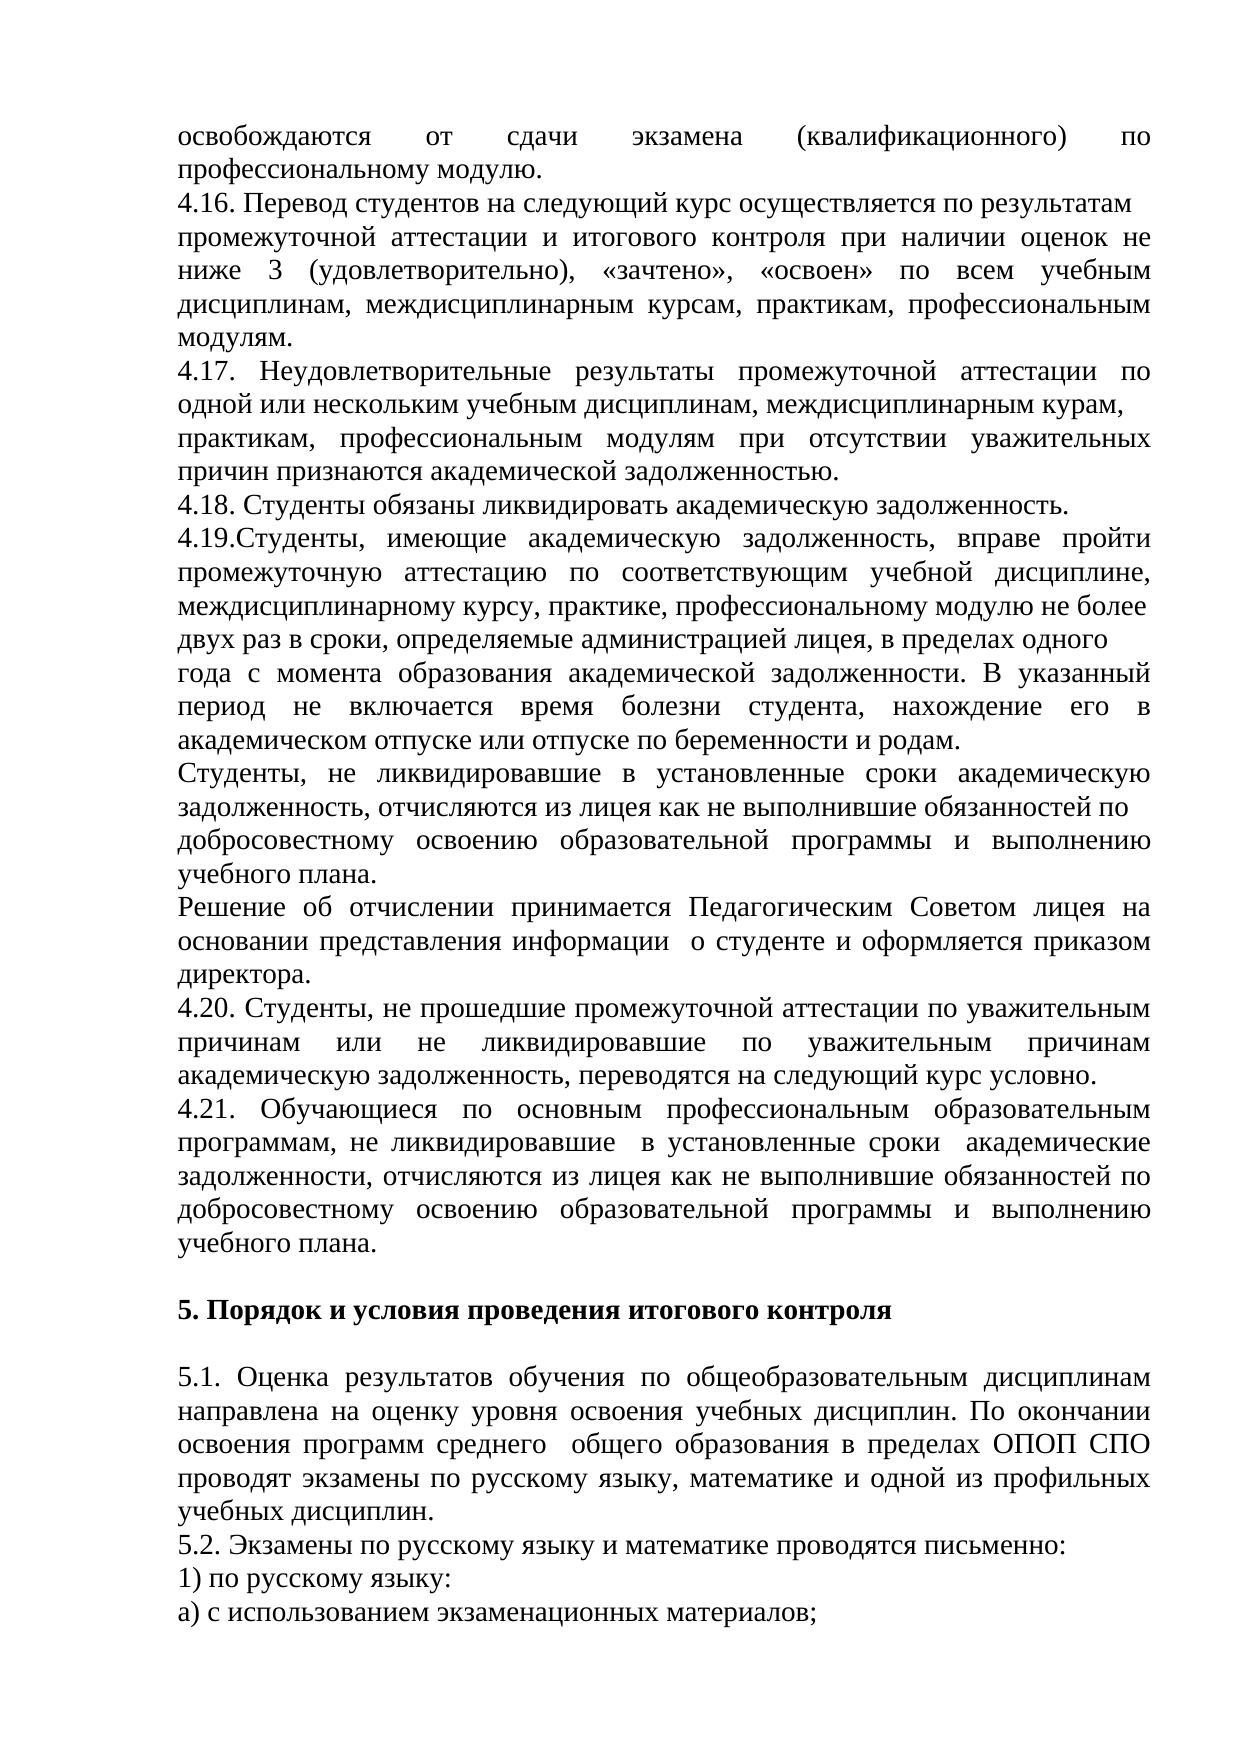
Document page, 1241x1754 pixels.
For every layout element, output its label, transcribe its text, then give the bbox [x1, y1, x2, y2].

text 5. Порядок и условия проведения итогового контроля [177, 1292, 1152, 1326]
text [177, 118, 1152, 185]
text 5.2. Экзамены по русскому языку и математике проводятся письменно: [177, 1527, 1152, 1560]
text 5.1. Оценка результатов обучения по общеобразовательным дисциплинам направлена на оценку уровня освоения учебных дисциплин. По окончании освоения программ среднего общего образования в пределах ОПОП СПО проводят экзамены по русскому языку, математике и одной из профильных учебных дисциплин. [177, 1359, 1152, 1527]
text 4.17. Неудовлетворительные результаты промежуточной аттестации по одной или нескольким учебным дисциплинам, междисциплинарным курам, [177, 353, 1152, 420]
text практикам, профессиональным модулям при отсутствии уважительных причин признаются академической задолженностью. [177, 420, 1152, 487]
text 4.19.Студенты, имеющие академическую задолженность, вправе пройти промежуточную аттестацию по соответствующим учебной дисциплине, междисциплинарному курсу, практике, профессиональному модулю не более [177, 521, 1152, 621]
text 4.21. Обучающиеся по основным профессиональным образовательным программам, не ликвидировавшие в установленные сроки академические задолженности, отчисляются из лицея как не выполнившие обязанностей по добросовестному освоению образовательной программы и выполнению учебного плана. [177, 1091, 1152, 1258]
text 4.20. Студенты, не прошедшие промежуточной аттестации по уважительным причинам или не ликвидировавшие по уважительным причинам академическую задолженность, переводятся на следующий курс условно. [177, 990, 1152, 1091]
text двух раз в сроки, определяемые администрацией лицея, в пределах одного [177, 621, 1152, 655]
text Студенты, не ликвидировавшие в установленные сроки академическую задолженность, отчисляются из лицея как не выполнившие обязанностей по [177, 755, 1152, 822]
text Решение об отчислении принимается Педагогическим Советом лицея на основании представления информации о студенте и оформляется приказом директора. [177, 889, 1152, 990]
text добросовестному освоению образовательной программы и выполнению учебного плана. [177, 822, 1152, 889]
text 4.18. Студенты обязаны ликвидировать академическую задолженность. [177, 487, 1152, 521]
text года с момента образования академической задолженности. В указанный период не включается время болезни студента, нахождение его в академическом отпуске или отпуске по беременности и родам. [177, 655, 1152, 755]
text a) с использованием экзаменационных материалов; [177, 1594, 1152, 1627]
text 1) по русскому языку: [177, 1560, 1152, 1594]
text промежуточной аттестации и итогового контроля при наличии оценок не ниже 3 (удовлетворительно), «зачтено», «освоен» по всем учебным дисциплинам, междисциплинарным курсам, практикам, профессиональным модулям. [177, 219, 1152, 353]
text 4.16. Перевод студентов на следующий курс осуществляется по результатам [177, 185, 1152, 219]
